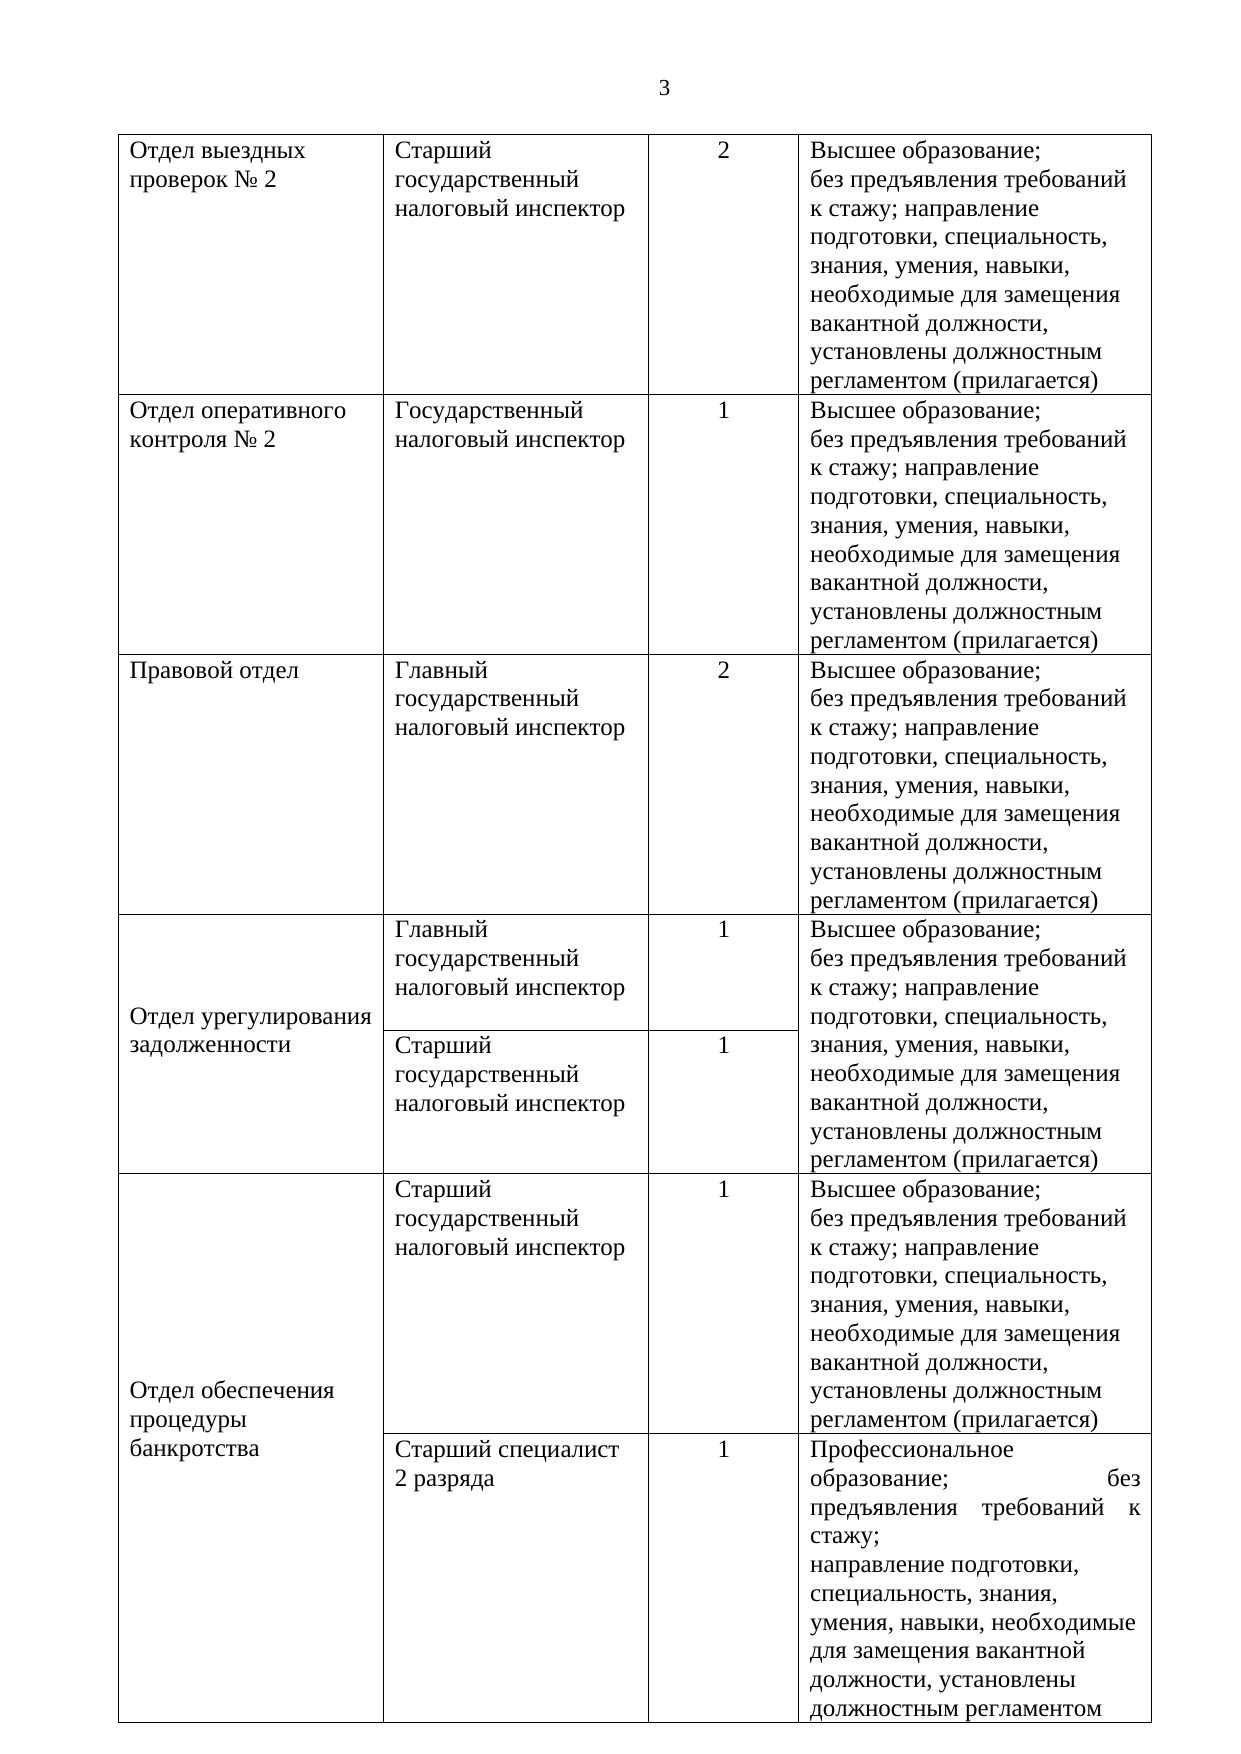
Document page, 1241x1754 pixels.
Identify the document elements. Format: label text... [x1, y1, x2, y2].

table_cell Отдел обеспечения процедуры банкротства [119, 1174, 383, 1722]
table_cell Старший государственный налоговый инспектор [384, 1031, 648, 1173]
table_cell Отдел выездных проверок № 2 [119, 135, 383, 394]
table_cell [799, 135, 1151, 394]
table_cell 1 [649, 1434, 798, 1722]
table_cell 2 [649, 655, 798, 913]
table_cell 1 [649, 915, 798, 1029]
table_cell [799, 1434, 1151, 1722]
table_cell Государственный налоговый инспектор [384, 395, 648, 654]
table_cell 1 [649, 395, 798, 654]
table_cell 1 [649, 1174, 798, 1433]
table_cell Главный государственный налоговый инспектор [384, 915, 648, 1029]
table_cell Главный государственный налоговый инспектор [384, 655, 648, 913]
table_cell Старший государственный налоговый инспектор [384, 1174, 648, 1433]
table_cell Старший государственный налоговый инспектор [384, 135, 648, 394]
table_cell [384, 1434, 648, 1722]
table_cell 1 [649, 1031, 798, 1173]
table_cell Отдел оперативного контроля № 2 [119, 395, 383, 654]
table_cell 2 [649, 135, 798, 394]
table_cell Отдел урегулирования задолженности [119, 915, 383, 1173]
table_cell Правовой отдел [119, 655, 383, 913]
